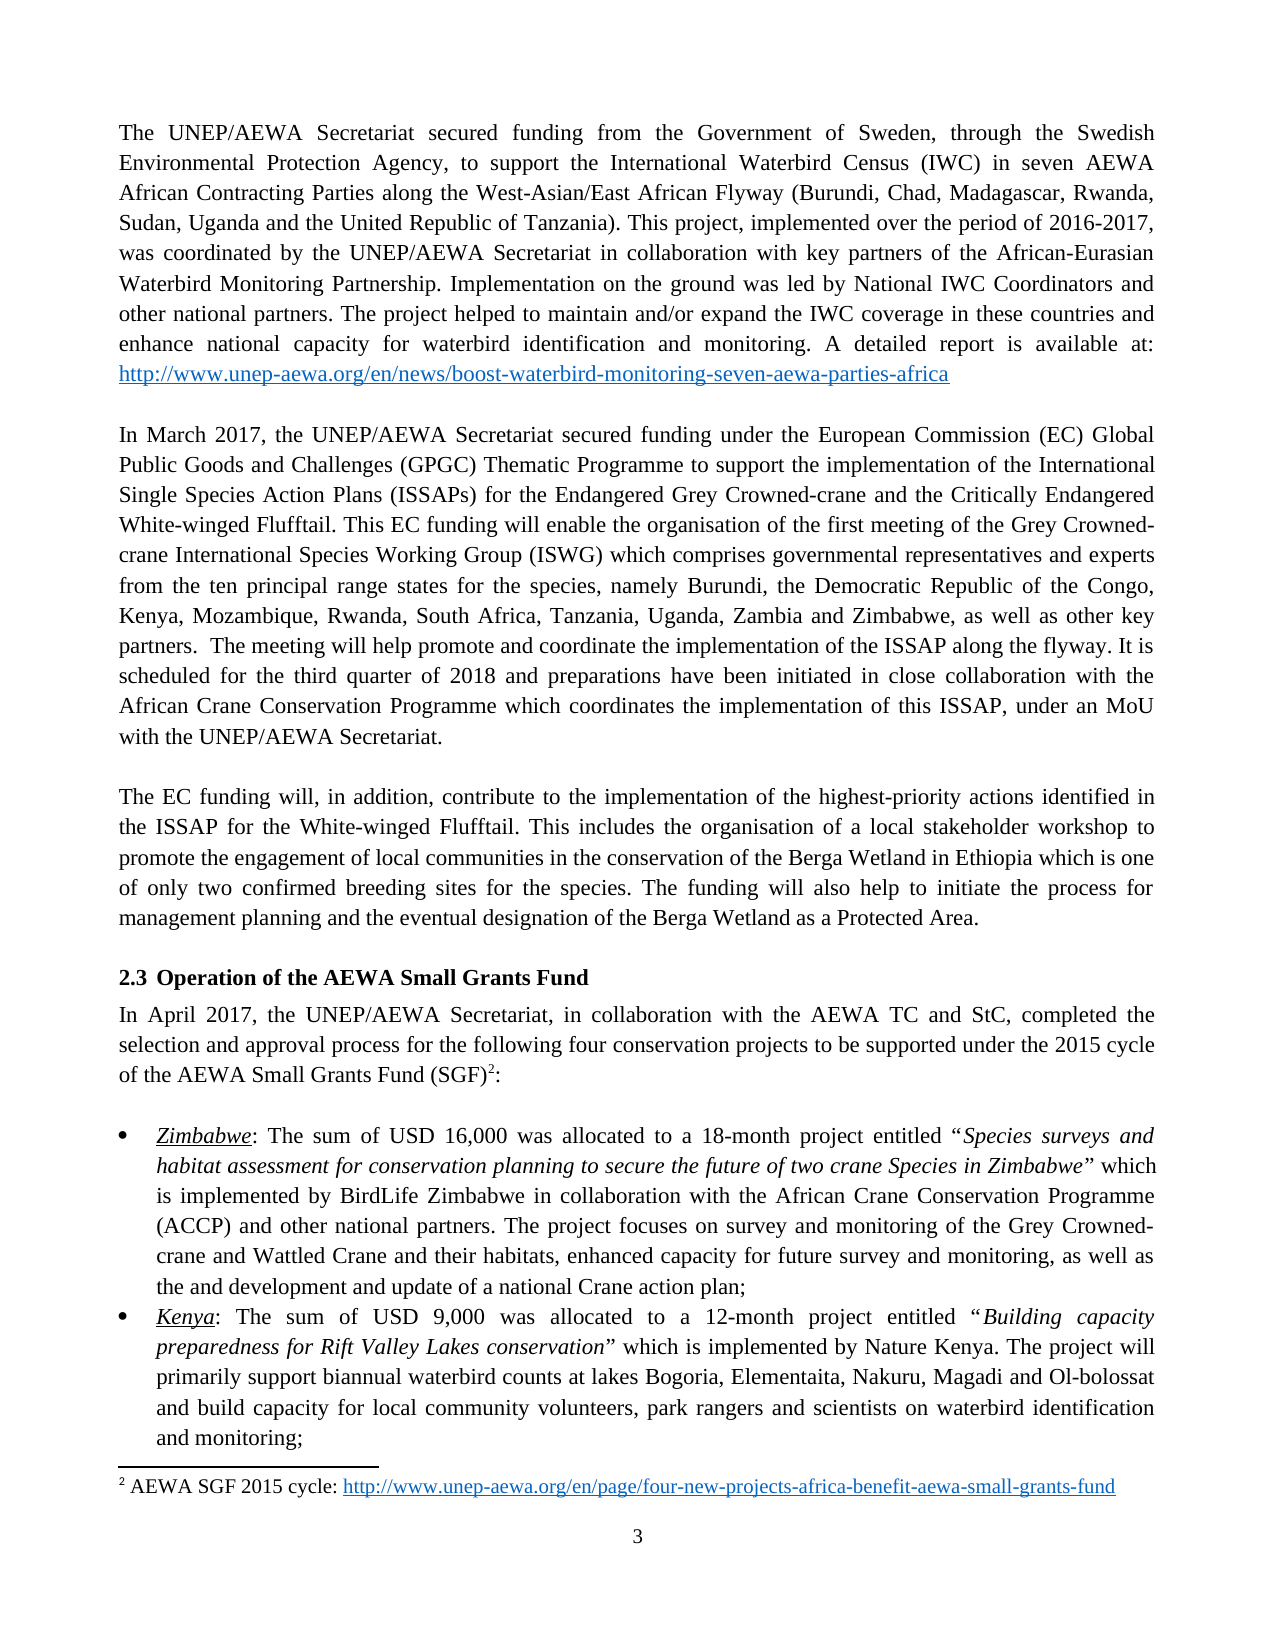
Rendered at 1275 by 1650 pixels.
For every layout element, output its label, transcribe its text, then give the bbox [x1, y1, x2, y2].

list Zimbabwe: The sum of USD 16,000 was allocated to a 18-month project entitled “Species surveys and habitat assessment for conservation planning to secure the future of two crane Species in Zimbabwe” which is implemented by BirdLife Zimbabwe in collaboration with the African Crane Conservation Programme (ACCP) and other national partners. The project focuses on survey and monitoring of the Grey Crowned-crane and Wattled Crane and their habitats, enhanced capacity for future survey and monitoring, as well as the and development and update of a national Crane action plan; [118, 1122, 1156, 1299]
list Operation of the AEWA Small Grants Fund [118, 964, 1156, 991]
text In March 2017, the UNEP/AEWA Secretariat secured funding under the European Commission (EC) Global Public Goods and Challenges (GPGC) Thematic Programme to support the implementation of the International Single Species Action Plans (ISSAPs) for the Endangered Grey Crowned-crane and the Critically Endangered White-winged Flufftail. This EC funding will enable the organisation of the first meeting of the Grey Crowned-crane International Species Working Group (ISWG) which comprises governmental representatives and experts from the ten principal range states for the species, namely Burundi, the Democratic Republic of the Congo, Kenya, Mozambique, Rwanda, South Africa, Tanzania, Uganda, Zambia and Zimbabwe, as well as other key partners. The meeting will help promote and coordinate the implementation of the ISSAP along the flyway. It is scheduled for the third quarter of 2018 and preparations have been initiated in close collaboration with the African Crane Conservation Programme which coordinates the implementation of this ISSAP, under an MoU with the UNEP/AEWA Secretariat. [118, 421, 1156, 749]
text The EC funding will, in addition, contribute to the implementation of the highest-priority actions identified in the ISSAP for the White-winged Flufftail. This includes the organisation of a local stakeholder workshop to promote the engagement of local communities in the conservation of the Berga Wetland in Ethiopia which is one of only two confirmed breeding sites for the species. The funding will also help to initiate the process for management planning and the eventual designation of the Berga Wetland as a Protected Area. [118, 783, 1156, 930]
text In April 2017, the UNEP/AEWA Secretariat, in collaboration with the AEWA TC and StC, completed the selection and approval process for the following four conservation projects to be supported under the 2015 cycle of the AEWA Small Grants Fund (SGF): [118, 1001, 1156, 1088]
text The UNEP/AEWA Secretariat secured funding from the Government of Sweden, through the Swedish Environmental Protection Agency, to support the International Waterbird Census (IWC) in seven AEWA African Contracting Parties along the West-Asian/East African Flyway (Burundi, Chad, Madagascar, Rwanda, Sudan, Uganda and the United Republic of Tanzania). This project, implemented over the period of 2016-2017, was coordinated by the UNEP/AEWA Secretariat in collaboration with key partners of the African-Eurasian Waterbird Monitoring Partnership. Implementation on the ground was led by National IWC Coordinators and other national partners. The project helped to maintain and/or expand the IWC coverage in these countries and enhance national capacity for waterbird identification and monitoring. A detailed report is available at: http://www.unep-aewa.org/en/news/boost-waterbird-monitoring-seven-aewa-parties-africa [118, 118, 1156, 387]
list Kenya: The sum of USD 9,000 was allocated to a 12-month project entitled “Building capacity preparedness for Rift Valley Lakes conservation” which is implemented by Nature Kenya. The project will primarily support biannual waterbird counts at lakes Bogoria, Elementaita, Nakuru, Magadi and Ol-bolossat and build capacity for local community volunteers, park rangers and scientists on waterbird identification and monitoring; [118, 1303, 1156, 1450]
